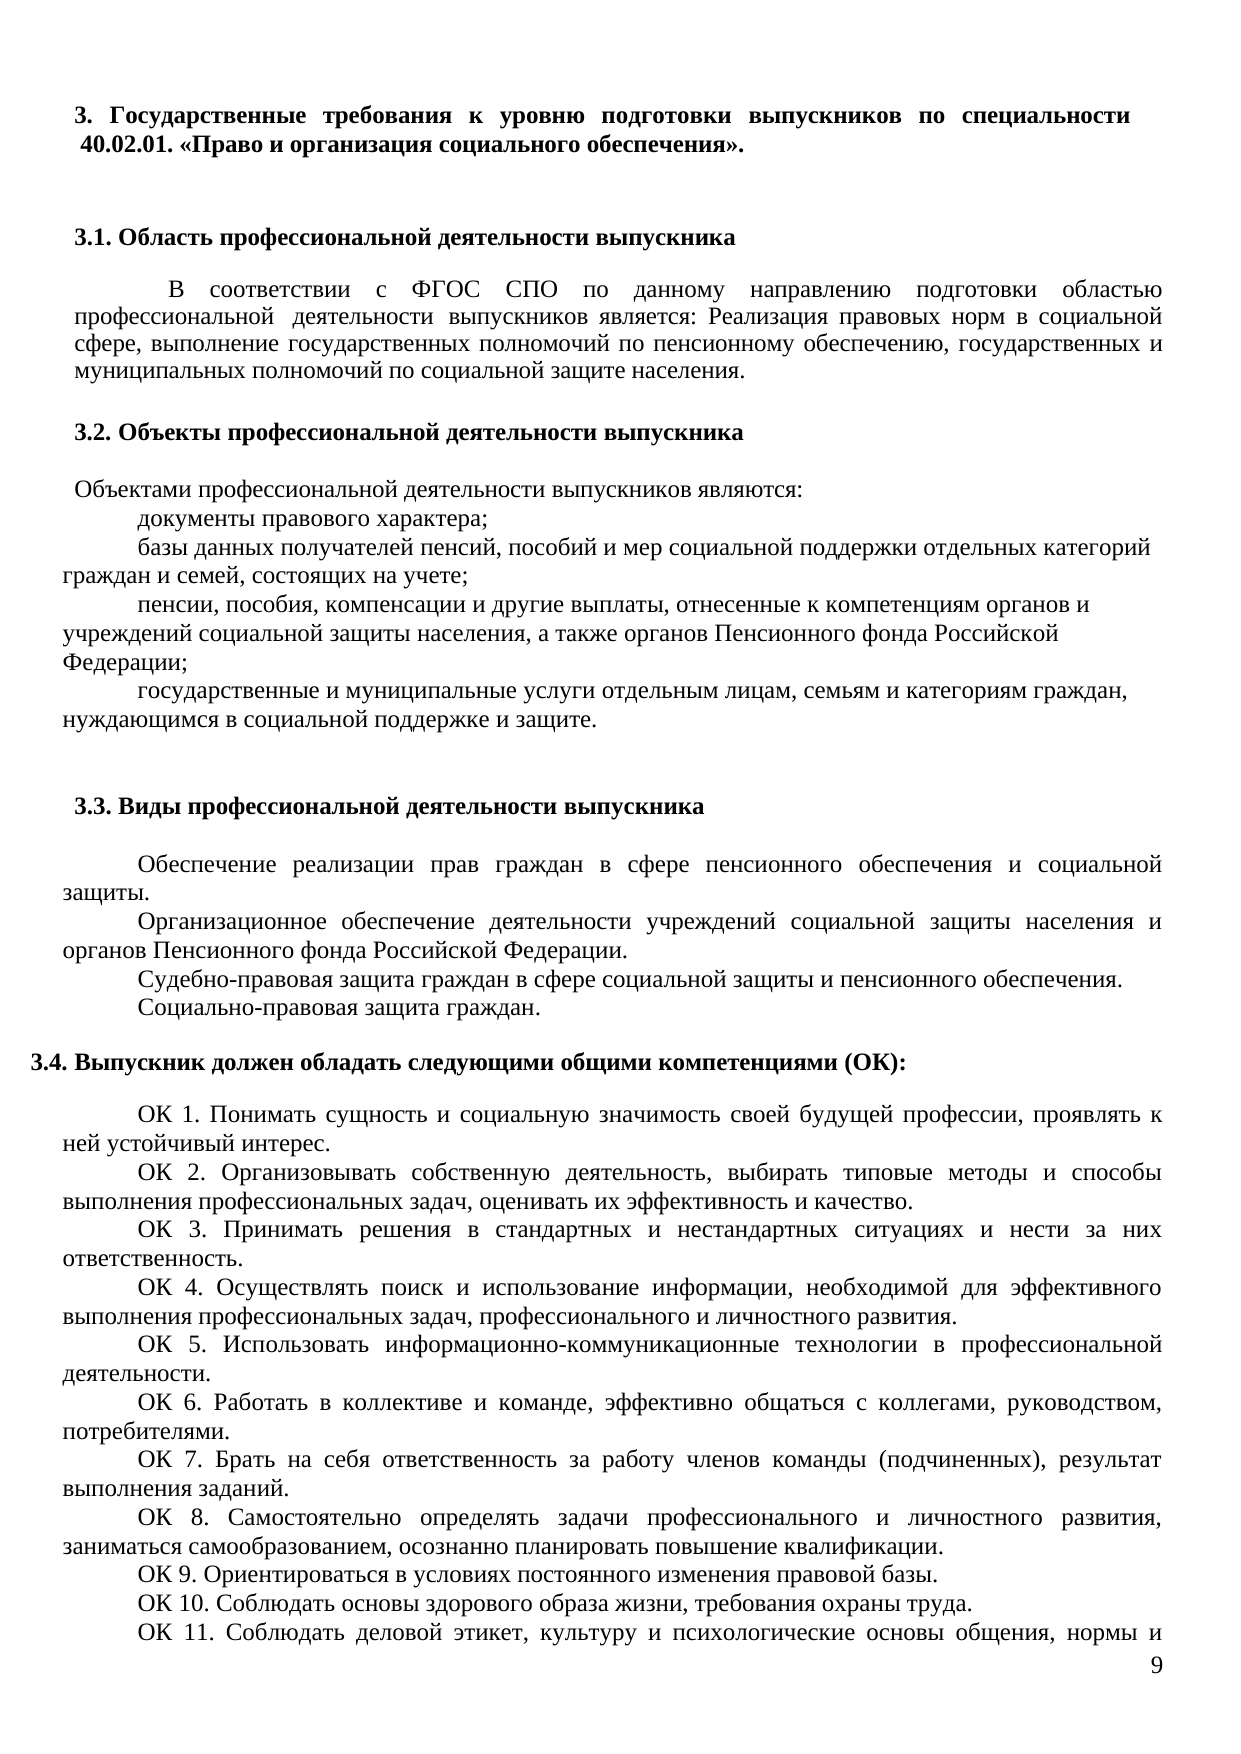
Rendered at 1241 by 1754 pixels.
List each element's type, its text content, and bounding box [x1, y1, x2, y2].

list Судебно-правовая защита граждан в сфере социальной защиты и пенсионного обеспечения. [62, 964, 1163, 992]
list ОК 8. Самостоятельно определять задачи профессионального и личностного развития, заниматься самообразованием, осознанно планировать повышение квалификации. [62, 1502, 1163, 1559]
subtitle Объекты профессиональной деятельности выпускника [74, 417, 752, 446]
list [62, 1617, 1163, 1646]
list ОК 9. Ориентироваться в условиях постоянного изменения правовой базы. [62, 1559, 1163, 1588]
list документы правового характера; [62, 503, 1163, 532]
subtitle 40.02.01. «Право и организация социального обеспечения». [74, 129, 1163, 157]
list базы данных получателей пенсий, пособий и мер социальной поддержки отдельных категорий граждан и семей, состоящих на учете; [62, 532, 1163, 589]
text В соответствии с ФГОС СПО по данному направлению подготовки областью профессиональной деятельности выпускников является: Реализация правовых норм в социальной сфере, выполнение государственных полномочий по пенсионному обеспечению, государственных и муниципальных полномочий по социальной защите населения. [74, 276, 1163, 384]
list ОК 6. Работать в коллективе и команде, эффективно общаться с коллегами, руководством, потребителями. [62, 1387, 1163, 1444]
list Область профессиональной деятельности выпускника [74, 222, 743, 251]
list ОК 4. Осуществлять поиск и использование информации, необходимой для эффективного выполнения профессиональных задач, профессионального и личностного развития. [62, 1272, 1163, 1329]
list Социально-правовая защита граждан. [62, 992, 1163, 1021]
list ОК 5. Использовать информационно-коммуникационные технологии в профессиональной деятельности. [62, 1329, 1163, 1387]
list ОК 7. Брать на себя ответственность за работу членов команды (подчиненных), результат выполнения заданий. [62, 1444, 1163, 1502]
list ОК 1. Понимать сущность и социальную значимость своей будущей профессии, проявлять к ней устойчивый интерес. [62, 1099, 1163, 1157]
list ОК 2. Организовывать собственную деятельность, выбирать типовые методы и способы выполнения профессиональных задач, оценивать их эффективность и качество. [62, 1157, 1163, 1214]
list Организационное обеспечение деятельности учреждений социальной защиты населения и органов Пенсионного фонда Российской Федерации. [62, 906, 1163, 964]
list Обеспечение реализации прав граждан в сфере пенсионного обеспечения и социальной защиты. [62, 849, 1163, 906]
list пенсии, пособия, компенсации и другие выплаты, отнесенные к компетенциям органов и учреждений социальной защиты населения, а также органов Пенсионного фонда Российской Федерации; [62, 589, 1163, 675]
text Объектами профессиональной деятельности выпускников являются: [74, 474, 812, 503]
list государственные и муниципальные услуги отдельным лицам, семьям и категориям граждан, нуждающимся в социальной поддержке и защите. [62, 675, 1163, 733]
list ОК 10. Соблюдать основы здорового образа жизни, требования охраны труда. [62, 1588, 1163, 1617]
subtitle Виды профессиональной деятельности выпускника [74, 791, 712, 820]
subtitle Выпускник должен обладать следующими общими компетенциями (ОК): [30, 1047, 953, 1075]
list ОК 3. Принимать решения в стандартных и нестандартных ситуациях и нести за них ответственность. [62, 1214, 1163, 1272]
subtitle Государственные требования к уровню подготовки выпускников по специальности [74, 100, 1163, 129]
